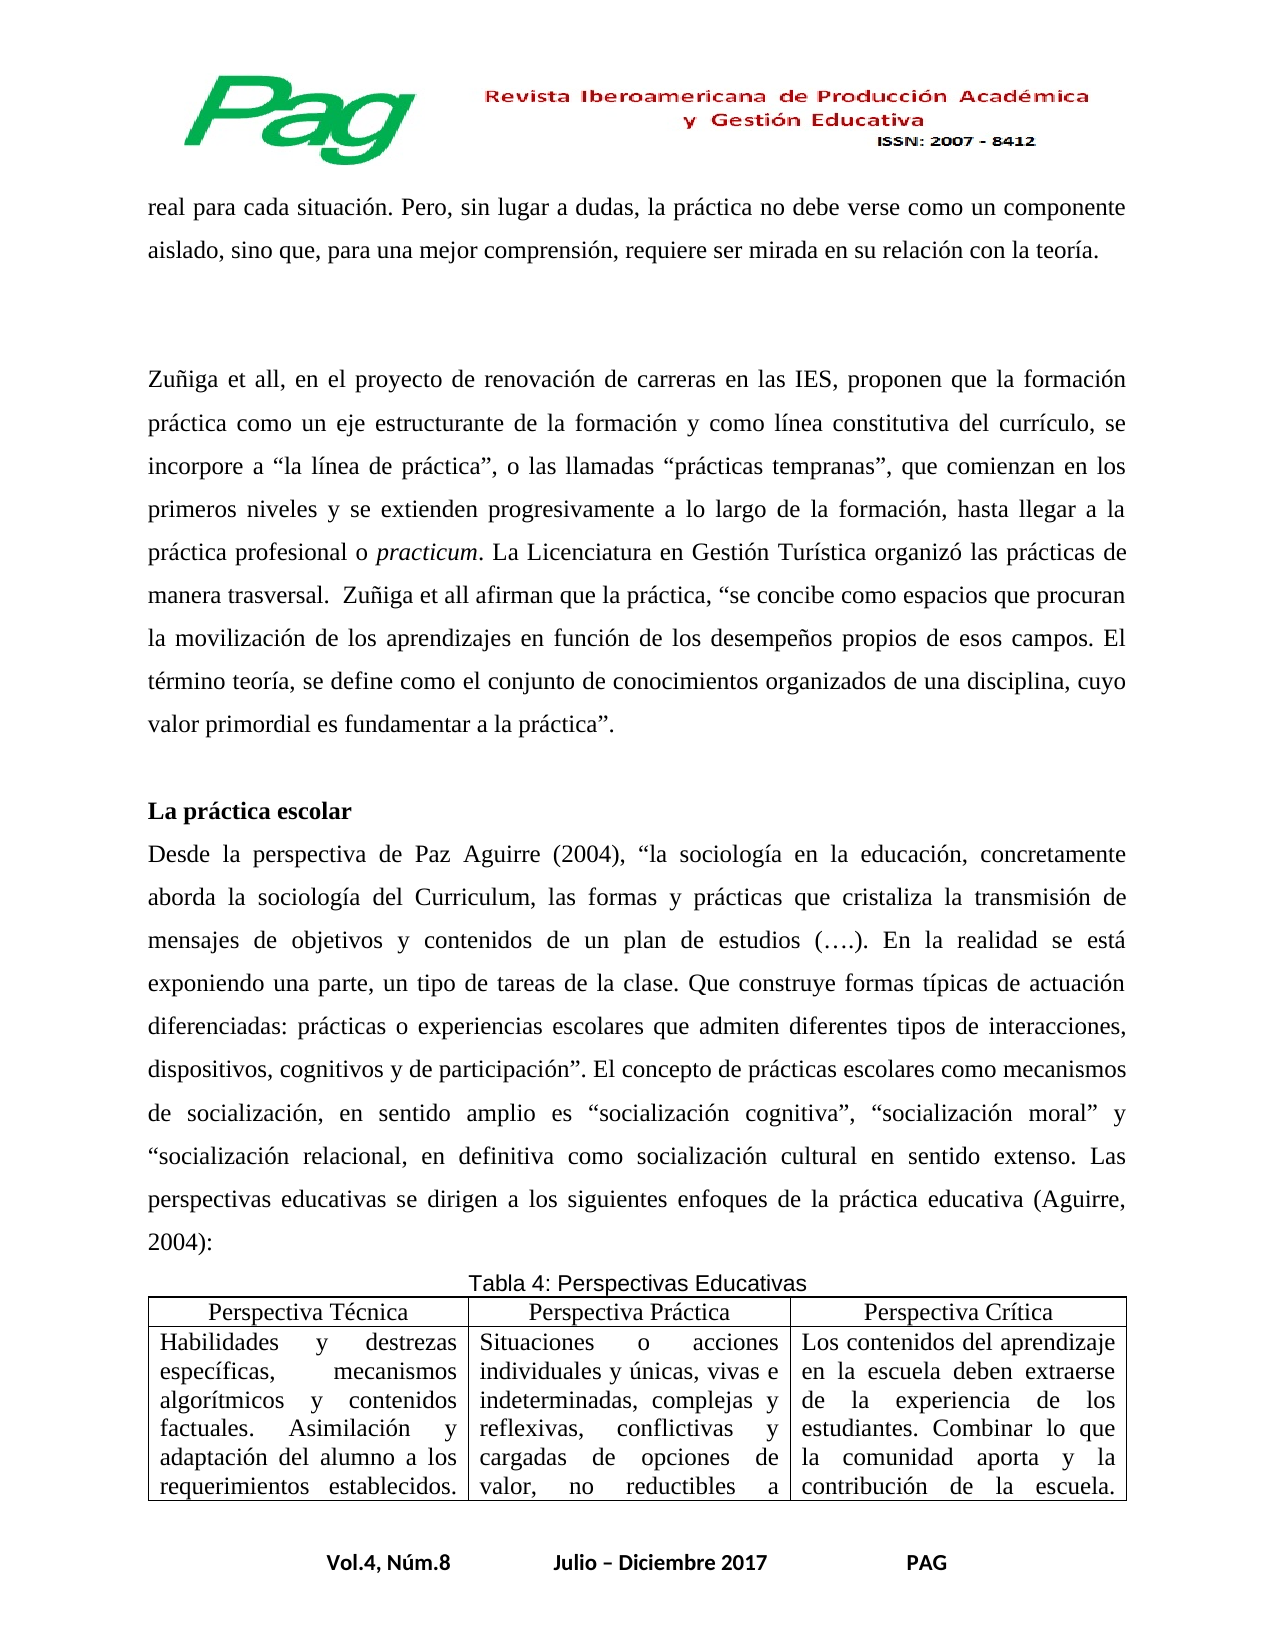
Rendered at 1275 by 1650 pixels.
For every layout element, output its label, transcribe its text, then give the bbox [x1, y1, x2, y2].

table_header Perspectiva Crítica [791, 1298, 1126, 1326]
text Zuñiga et all, en el proyecto de renovación de carreras en las IES, proponen que la formación práctica como un eje estructurante de la formación y como línea constitutiva del currículo, se incorpore a “la línea de práctica”, o las llamadas “prácticas tempranas”, que comienzan en los primeros niveles y se extienden progresivamente a lo largo de la formación, hasta llegar a la práctica profesional o practicum. La Licenciatura en Gestión Turística organizó las prácticas de manera trasversal. Zuñiga et all afirman que la práctica, “se concibe como espacios que procuran la movilización de los aprendizajes en función de los desempeños propios de esos campos. El término teoría, se define como el conjunto de conocimientos organizados de una disciplina, cuyo valor primordial es fundamentar a la práctica”. [148, 364, 1127, 738]
text La práctica escolar [148, 796, 1127, 824]
picture [184, 73, 1091, 166]
text Desde la perspectiva de Paz Aguirre (2004), “la sociología en la educación, concretamente aborda la sociología del Curriculum, las formas y prácticas que cristaliza la transmisión de mensajes de objetivos y contenidos de un plan de estudios (….). En la realidad se está exponiendo una parte, un tipo de tareas de la clase. Que construye formas típicas de actuación diferenciadas: prácticas o experiencias escolares que admiten diferentes tipos de interacciones, dispositivos, cognitivos y de participación”. El concepto de prácticas escolares como mecanismos de socialización, en sentido amplio es “socialización cognitiva”, “socialización moral” y “socialización relacional, en definitiva como socialización cultural en sentido extenso. Las perspectivas educativas se dirigen a los siguientes enfoques de la práctica educativa (Aguirre, 2004): [148, 839, 1127, 1256]
table_header Perspectiva Técnica [149, 1298, 468, 1326]
table_header Perspectiva Práctica [469, 1298, 790, 1326]
text Tabla 4: Perspectivas Educativas [148, 1270, 1127, 1296]
